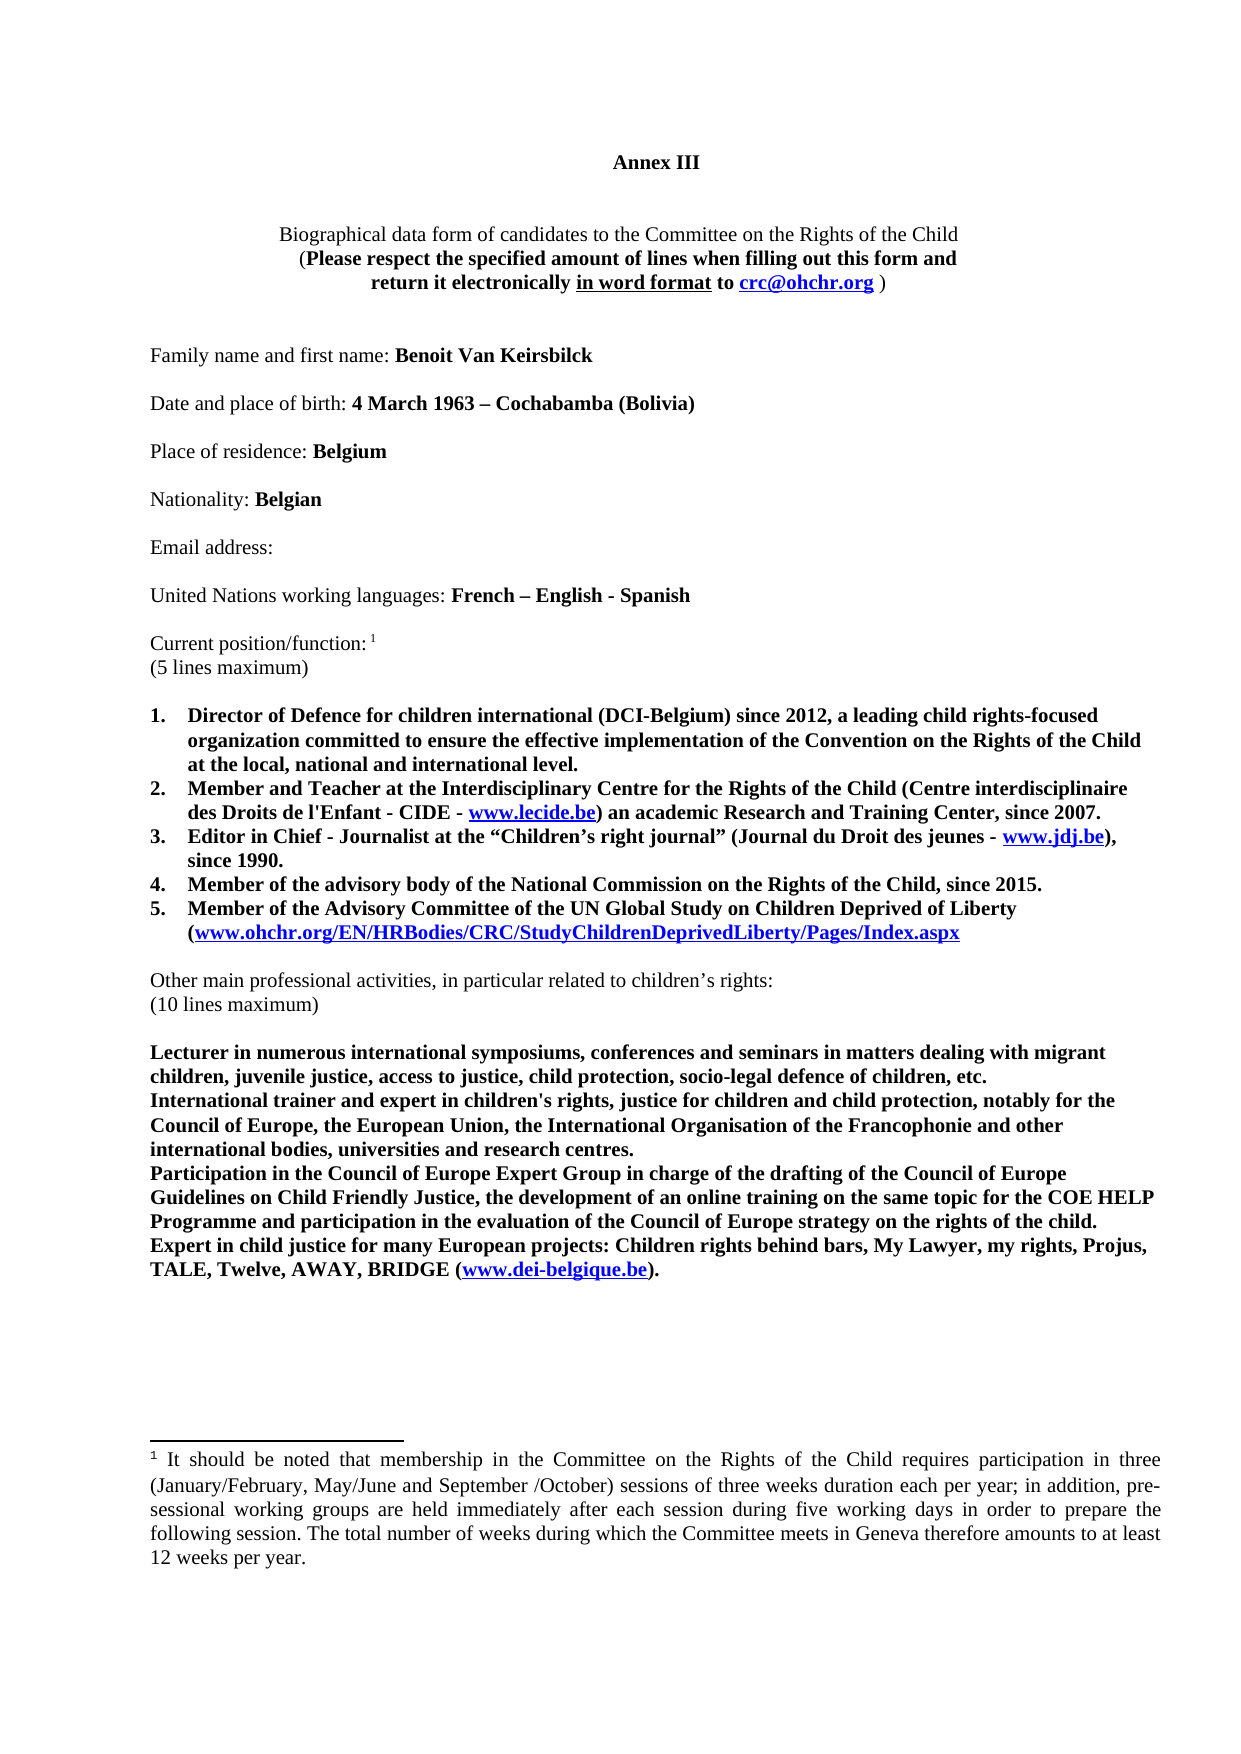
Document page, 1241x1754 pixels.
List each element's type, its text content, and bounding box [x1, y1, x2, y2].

list Member of the advisory body of the National Commission on the Rights of the Child, since 2015. [150, 872, 1162, 896]
text (10 lines maximum) [150, 992, 1162, 1016]
text Biographical data form of candidates to the Committee on the Rights of the Child [150, 222, 1087, 246]
text Date and place of birth: 4 March 1963 – Cochabamba (Bolivia) [150, 391, 1162, 415]
text Family name and first name: Benoit Van Keirsbilck [150, 342, 1162, 367]
list Member of the Advisory Committee of the UN Global Study on Children Deprived of Liberty (www.ohchr.org/EN/HRBodies/CRC/StudyChildrenDeprivedLiberty/Pages/Index.aspx [150, 896, 1162, 944]
text United Nations working languages: French – English - Spanish [150, 583, 1162, 607]
text Place of residence: Belgium [150, 439, 1162, 463]
text (5 lines maximum) [150, 655, 1162, 679]
list Member and Teacher at the Interdisciplinary Centre for the Rights of the Child (Centre interdisciplinaire des Droits de l'Enfant - CIDE - www.lecide.be) an academic Research and Training Center, since 2007. [150, 776, 1162, 824]
text International trainer and expert in children's rights, justice for children and child protection, notably for the Council of Europe, the European Union, the International Organisation of the Francophonie and other international bodies, universities and research centres. [150, 1088, 1162, 1161]
list Editor in Chief - Journalist at the “Children’s right journal” (Journal du Droit des jeunes - www.jdj.be), since 1990. [150, 824, 1162, 872]
title Annex III [150, 150, 1162, 174]
text Email address: [150, 535, 1162, 559]
text Current position/function: [150, 631, 1162, 655]
text Participation in the Council of Europe Expert Group in charge of the drafting of the Council of Europe Guidelines on Child Friendly Justice, the development of an online training on the same topic for the COE HELP Programme and participation in the evaluation of the Council of Europe strategy on the rights of the child. Expert in child justice for many European projects: Children rights behind bars, My Lawyer, my rights, Projus, TALE, Twelve, AWAY, BRIDGE (www.dei-belgique.be). [150, 1161, 1162, 1281]
list Director of Defence for children international (DCI-Belgium) since 2012, a leading child rights-focused organization committed to ensure the effective implementation of the Convention on the Rights of the Child at the local, national and international level. [150, 703, 1162, 776]
text Other main professional activities, in particular related to children’s rights: [150, 968, 1162, 992]
text (Please respect the specified amount of lines when filling out this form and return it electronically in word format to crc@ohchr.org ) [150, 246, 1106, 294]
text Nationality: Belgian [150, 487, 1162, 511]
text Lecturer in numerous international symposiums, conferences and seminars in matters dealing with migrant children, juvenile justice, access to justice, child protection, socio-legal defence of children, etc. [150, 1040, 1162, 1088]
